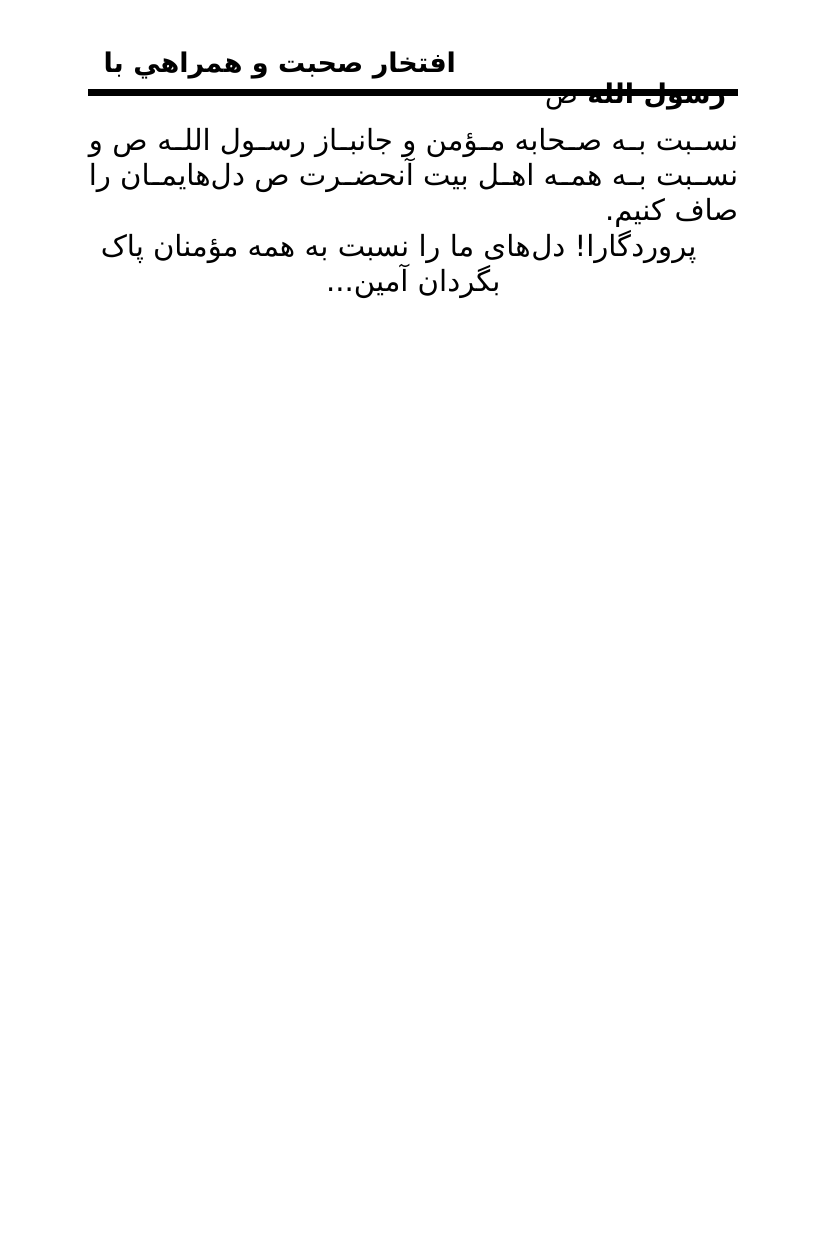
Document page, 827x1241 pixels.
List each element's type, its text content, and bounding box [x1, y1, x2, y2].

text پروردگارا! دل‌های ما را نسبت به همه مؤمنان پاک بگردان آمین... [89, 229, 738, 298]
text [89, 123, 738, 227]
